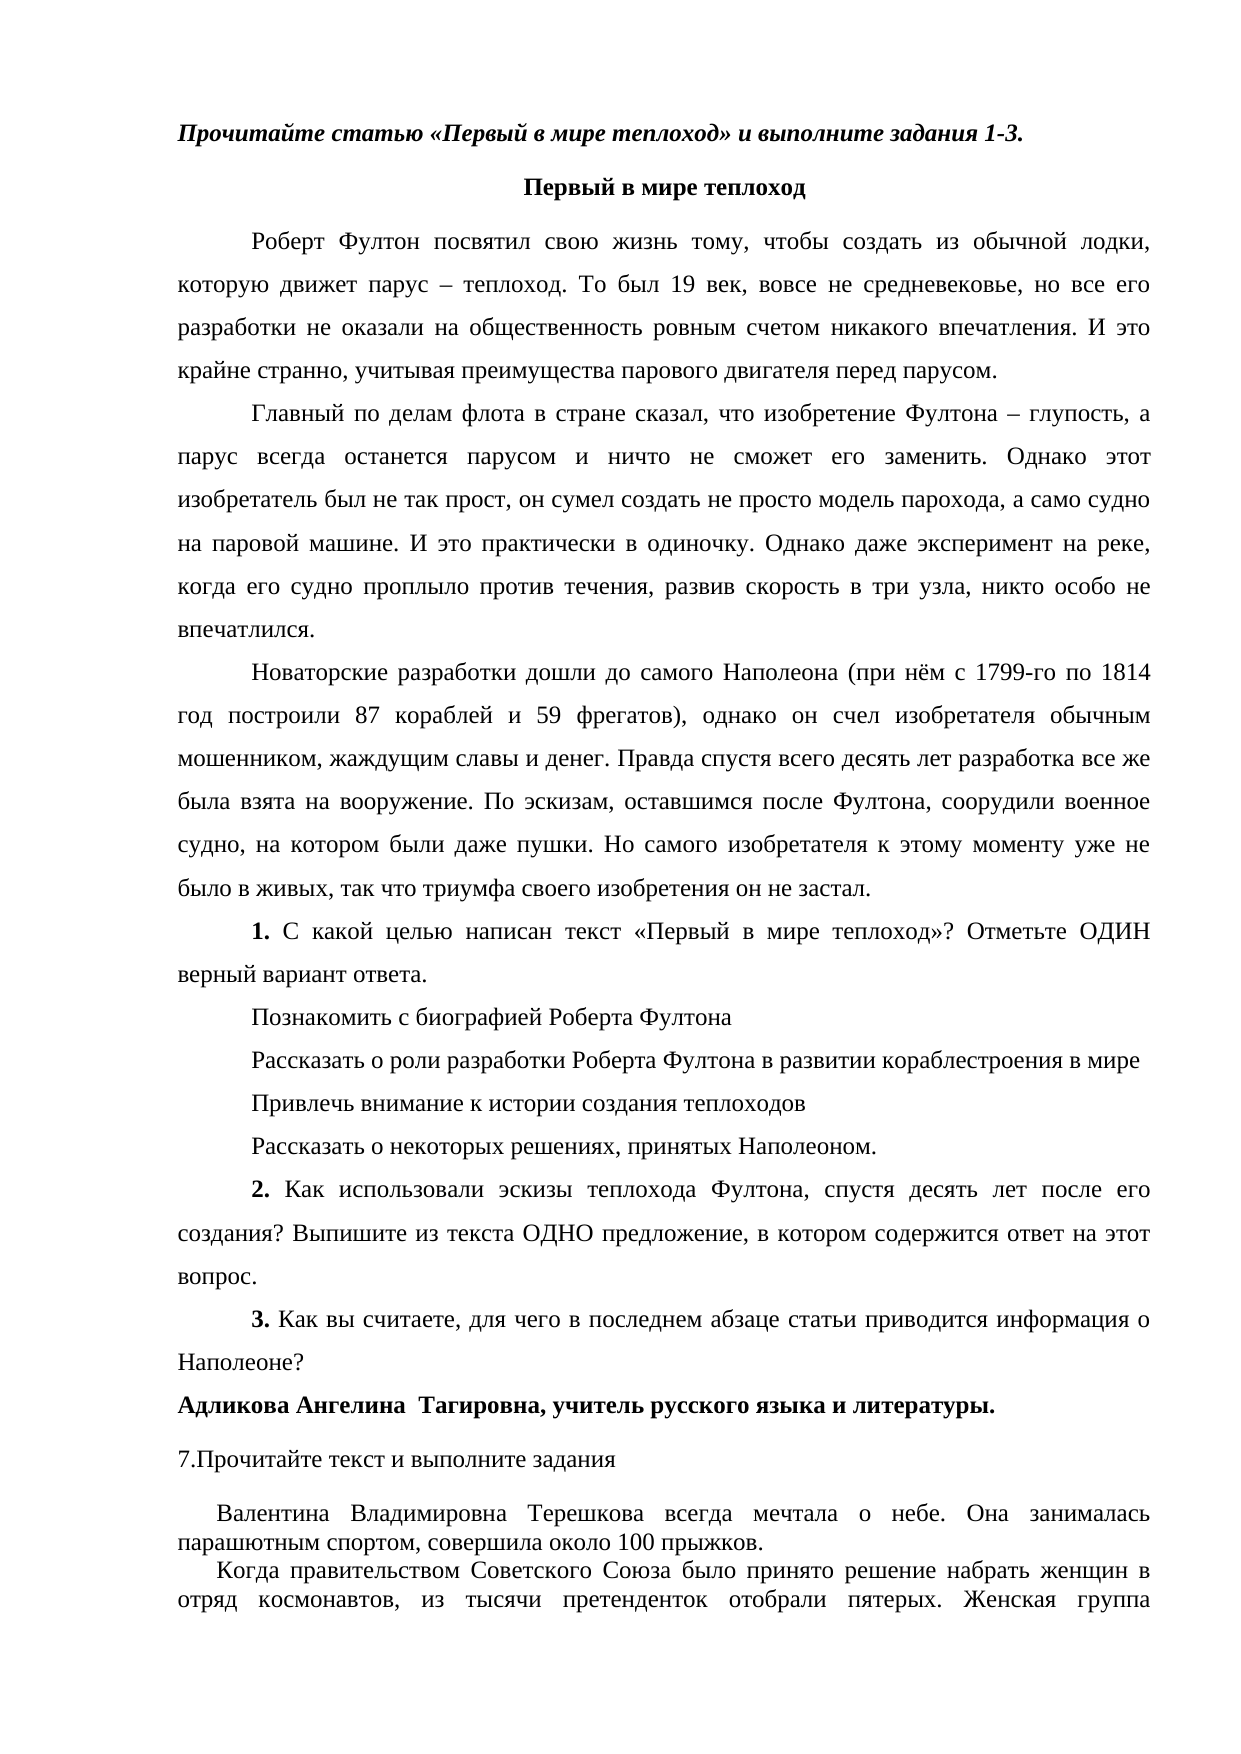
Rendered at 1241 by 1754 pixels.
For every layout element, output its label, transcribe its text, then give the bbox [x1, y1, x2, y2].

text Роберт Фултон посвятил свою жизнь тому, чтобы создать из обычной лодки, которую движет парус – теплоход. То был 19 век, вовсе не средневековье, но все его разработки не оказали на общественность ровным счетом никакого впечатления. И это крайне странно, учитывая преимущества парового двигателя перед парусом. [177, 226, 1152, 384]
text Валентина Владимировна Терешкова всегда мечтала о небе. Она занималась парашютным спортом, совершила около 100 прыжков. [177, 1498, 1152, 1555]
text Прочитайте статью «Первый в мире теплоход» и выполните задания 1-3. [177, 118, 1152, 147]
text Первый в мире теплоход [177, 172, 1152, 201]
text Рассказать о роли разработки Роберта Фултона в развитии кораблестроения в мире [177, 1045, 1152, 1074]
text Адликова Ангелина Тагировна, учитель русского языка и литературы. [177, 1390, 1152, 1419]
text Новаторские разработки дошли до самого Наполеона (при нём с 1799-го по 1814 год построили 87 кораблей и 59 фрегатов), однако он счел изобретателя обычным мошенником, жаждущим славы и денег. Правда спустя всего десять лет разработка все же была взята на вооружение. По эскизам, оставшимся после Фултона, соорудили военное судно, на котором были даже пушки. Но самого изобретателя к этому моменту уже не было в живых, так что триумфа своего изобретения он не застал. [177, 657, 1152, 901]
text Привлечь внимание к истории создания теплоходов [177, 1088, 1152, 1117]
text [177, 1555, 1152, 1613]
text 3. Как вы считаете, для чего в последнем абзаце статьи приводится информация о Наполеоне? [177, 1304, 1152, 1376]
text Рассказать о некоторых решениях, принятых Наполеоном. [177, 1131, 1152, 1160]
text 2. Как использовали эскизы теплохода Фултона, спустя десять лет после его создания? Выпишите из текста ОДНО предложение, в котором содержится ответ на этот вопрос. [177, 1174, 1152, 1289]
text 7.Прочитайте текст и выполните задания [177, 1444, 1152, 1473]
text 1. С какой целью написан текст «Первый в мире теплоход»? Отметьте ОДИН верный вариант ответа. [177, 916, 1152, 988]
text Главный по делам флота в стране сказал, что изобретение Фултона – глупость, а парус всегда останется парусом и ничто не сможет его заменить. Однако этот изобретатель был не так прост, он сумел создать не просто модель парохода, а само судно на паровой машине. И это практически в одиночку. Однако даже эксперимент на реке, когда его судно проплыло против течения, развив скорость в три узла, никто особо не впечатлился. [177, 398, 1152, 643]
text Познакомить с биографией Роберта Фултона [177, 1002, 1152, 1031]
